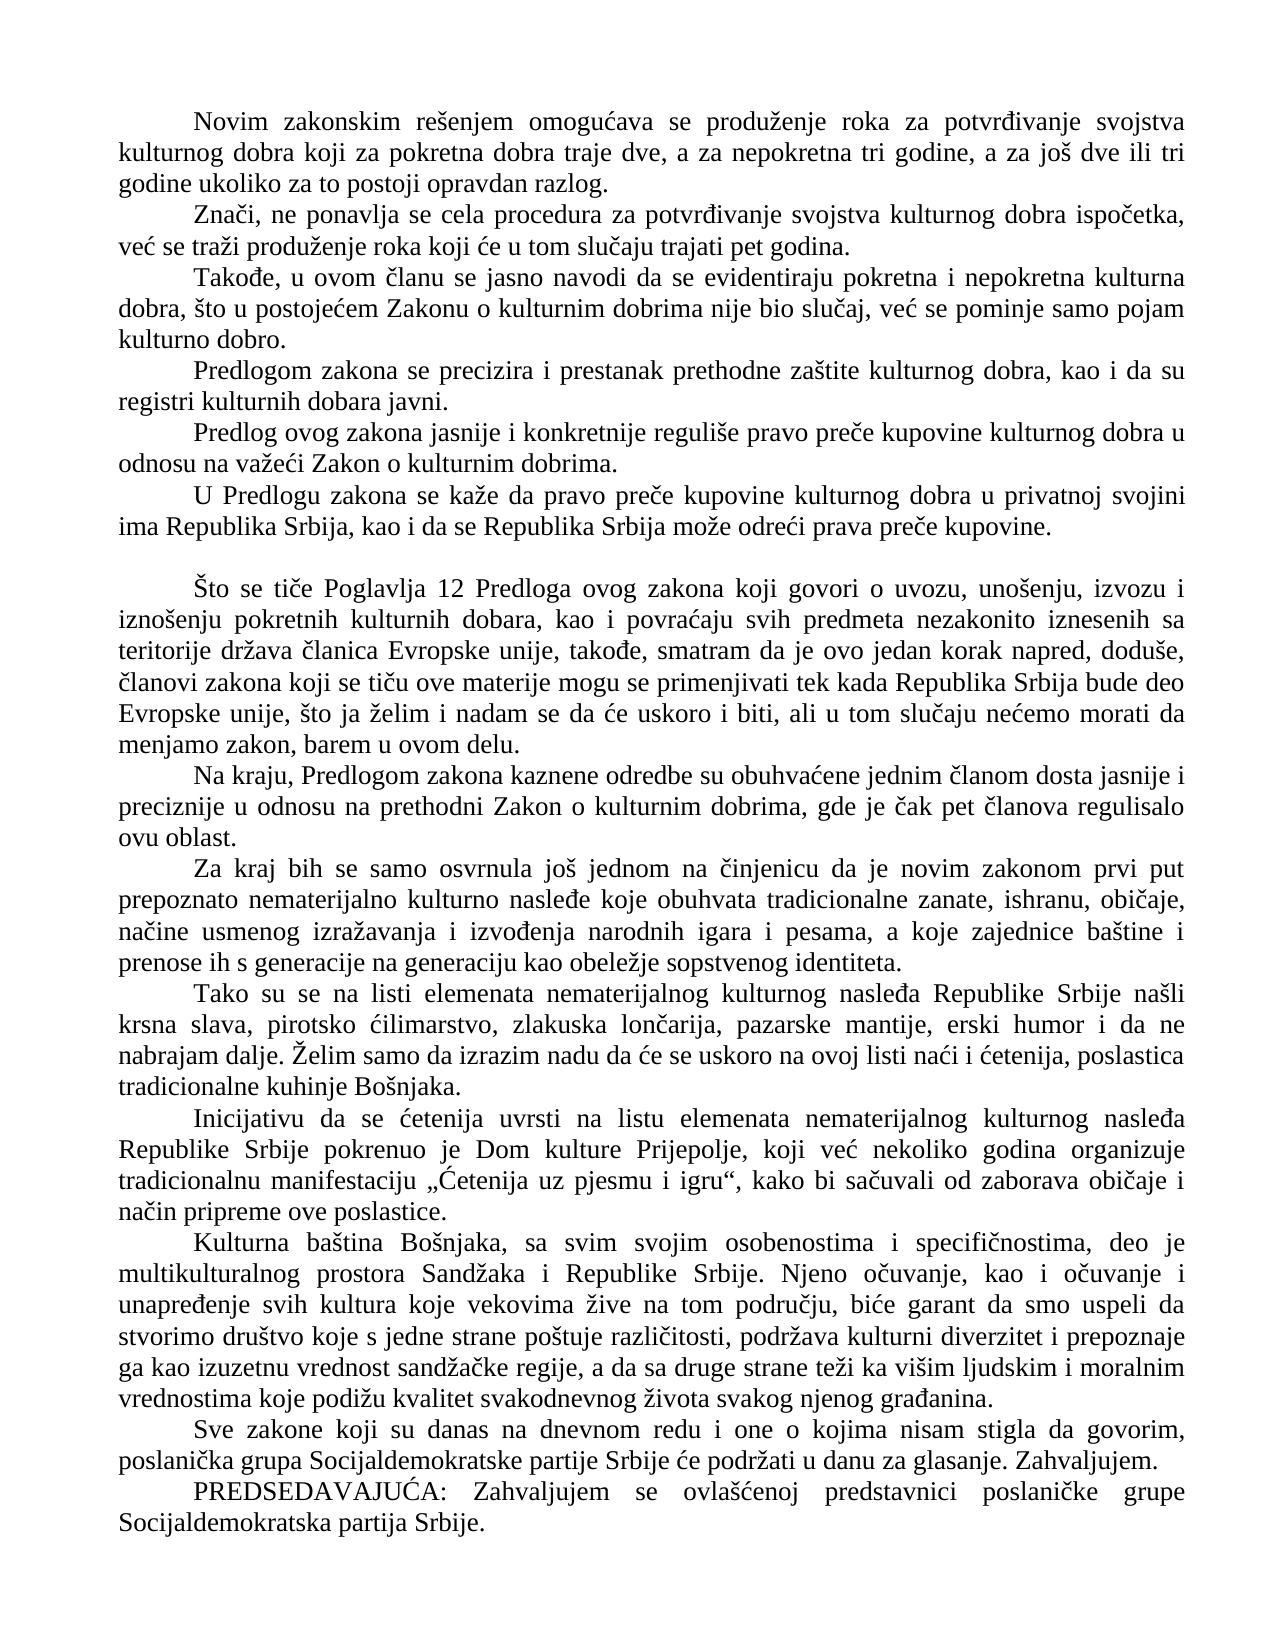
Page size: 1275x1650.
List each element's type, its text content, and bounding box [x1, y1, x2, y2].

text Predlogom zakona se precizira i prestanak prethodne zaštite kulturnog dobra, kao i da su registri kulturnih dobara javni. [118, 354, 1186, 416]
text PREDSEDAVAJUĆA: Zahvaljujem se ovlašćenoj predstavnici poslaničke grupe Socijaldemokratska partija Srbije. [118, 1475, 1186, 1538]
text Znači, ne ponavlja se cela procedura za potvrđivanje svojstva kulturnog dobra ispočetka, već se traži produženje roka koji će u tom slučaju trajati pet godina. [118, 198, 1186, 261]
text Predlog ovog zakona jasnije i konkretnije reguliše pravo preče kupovine kulturnog dobra u odnosu na važeći Zakon o kulturnim dobrima. [118, 416, 1186, 479]
text Kulturna baština Bošnjaka, sa svim svojim osobenostima i specifičnostima, deo je multikulturalnog prostora Sandžaka i Republike Srbije. Njeno očuvanje, kao i očuvanje i unapređenje svih kultura koje vekovima žive na tom području, biće garant da smo uspeli da stvorimo društvo koje s jedne strane poštuje različitosti, podržava kulturni diverzitet i prepoznaje ga kao izuzetnu vrednost sandžačke regije, a da sa druge strane teži ka višim ljudskim i moralnim vrednostima koje podižu kvalitet svakodnevnog života svakog njenog građanina. [118, 1226, 1186, 1413]
text Inicijativu da se ćetenija uvrsti na listu elemenata nematerijalnog kulturnog nasleđa Republike Srbije pokrenuo je Dom kulture Prijepolje, koji već nekoliko godina organizuje tradicionalnu manifestaciju „Ćetenija uz pjesmu i igru“, kako bi sačuvali od zaborava običaje i način pripreme ove poslastice. [118, 1102, 1186, 1226]
text Što se tiče Poglavlja 12 Predloga ovog zakona koji govori o uvozu, unošenju, izvozu i iznošenju pokretnih kulturnih dobara, kao i povraćaju svih predmeta nezakonito iznesenih sa teritorije država članica Evropske unije, takođe, smatram da je ovo jedan korak napred, doduše, članovi zakona koji se tiču ove materije mogu se primenjivati tek kada Republika Srbija bude deo Evropske unije, što ja želim i nadam se da će uskoro i biti, ali u tom slučaju nećemo morati da menjamo zakon, barem u ovom delu. [118, 572, 1186, 759]
text Na kraju, Predlogom zakona kaznene odredbe su obuhvaćene jednim članom dosta jasnije i preciznije u odnosu na prethodni Zakon o kulturnim dobrima, gde je čak pet članova regulisalo ovu oblast. [118, 759, 1186, 852]
text U Predlogu zakona se kaže da pravo preče kupovine kulturnog dobra u privatnoj svojini ima Republika Srbija, kao i da se Republika Srbija može odreći prava preče kupovine. [118, 479, 1186, 541]
text Za kraj bih se samo osvrnula još jednom na činjenicu da je novim zakonom prvi put prepoznato nematerijalno kulturno nasleđe koje obuhvata tradicionalne zanate, ishranu, običaje, načine usmenog izražavanja i izvođenja narodnih igara i pesama, a koje zajednice baštine i prenose ih s generacije na generaciju kao obeležje sopstvenog identiteta. [118, 852, 1186, 977]
text Novim zakonskim rešenjem omogućava se produženje roka za potvrđivanje svojstva kulturnog dobra koji za pokretna dobra traje dve, a za nepokretna tri godine, a za još dve ili tri godine ukoliko za to postoji opravdan razlog. [118, 105, 1186, 198]
text Sve zakone koji su danas na dnevnom redu i one o kojima nisam stigla da govorim, poslanička grupa Socijaldemokratske partije Srbije će podržati u danu za glasanje. Zahvaljujem. [118, 1413, 1186, 1475]
text Takođe, u ovom članu se jasno navodi da se evidentiraju pokretna i nepokretna kulturna dobra, što u postojećem Zakonu o kulturnim dobrima nije bio slučaj, već se pominje samo pojam kulturno dobro. [118, 261, 1186, 354]
text Tako su se na listi elemenata nematerijalnog kulturnog nasleđa Republike Srbije našli krsna slava, pirotsko ćilimarstvo, zlakuska lončarija, pazarske mantije, erski humor i da ne nabrajam dalje. Želim samo da izrazim nadu da će se uskoro na ovoj listi naći i ćetenija, poslastica tradicionalne kuhinje Bošnjaka. [118, 977, 1186, 1102]
